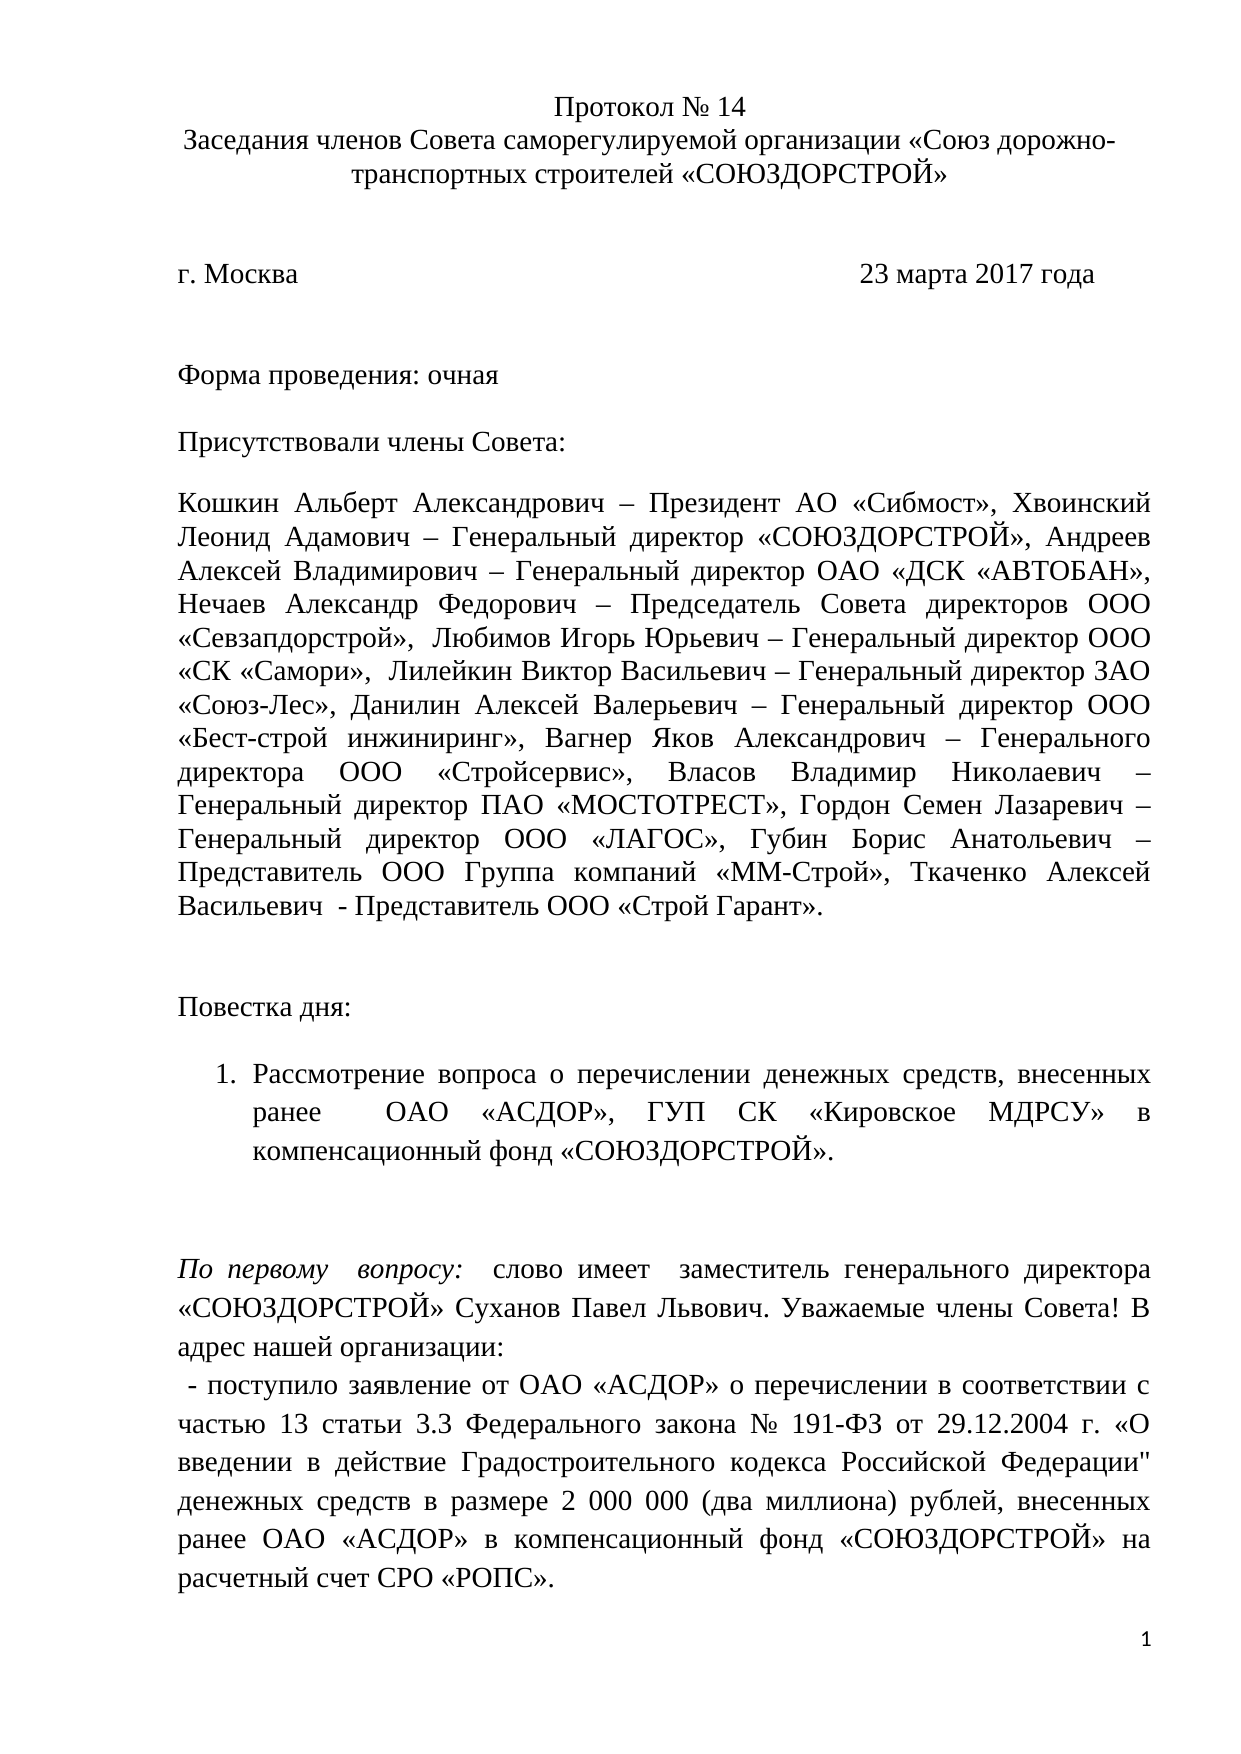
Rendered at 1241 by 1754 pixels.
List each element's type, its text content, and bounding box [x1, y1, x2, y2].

text Форма проведения: очная [177, 357, 1152, 391]
text Заседания членов Совета саморегулируемой организации «Союз дорожно-транспортных строителей «СОЮЗДОРСТРОЙ» [148, 122, 1152, 189]
list По первому вопросу: слово имеет заместитель генерального директора «СОЮЗДОРСТРОЙ» Суханов Павел Львович. Уважаемые члены Совета! В адрес нашей организации: [177, 1252, 1152, 1362]
text Протокол № 14 [148, 89, 1152, 122]
text Присутствовали члены Совета: [177, 424, 1152, 458]
text Повестка дня: [177, 989, 1152, 1022]
list - поступило заявление от ОАО «АСДОР» о перечислении в соответствии с частью 13 статьи 3.3 Федерального закона № 191-ФЗ от 29.12.2004 г. «О введении в действие Градостроительного кодекса Российской Федерации" денежных средств в размере 2 000 000 (два миллиона) рублей, внесенных ранее ОАО «АСДОР» в компенсационный фонд «СОЮЗДОРСТРОЙ» на расчетный счет СРО «РОПС». [177, 1367, 1152, 1593]
text Кошкин Альберт Александрович – Президент АО «Сибмост», Хвоинский Леонид Адамович – Генеральный директор «СОЮЗДОРСТРОЙ», Андреев Алексей Владимирович – Генеральный директор ОАО «ДСК «АВТОБАН», Нечаев Александр Федорович – Председатель Совета директоров ООО «Севзапдорстрой», Любимов Игорь Юрьевич – Генеральный директор ООО «СК «Самори», Лилейкин Виктор Васильевич – Генеральный директор ЗАО «Союз-Лес», Данилин Алексей Валерьевич – Генеральный директор ООО «Бест-строй инжиниринг», Вагнер Яков Александрович – Генерального директора ООО «Стройсервис», Власов Владимир Николаевич – Генеральный директор ПАО «МОСТОТРЕСТ», Гордон Семен Лазаревич – Генеральный директор ООО «ЛАГОС», Губин Борис Анатольевич – Представитель ООО Группа компаний «ММ-Строй», Ткаченко Алексей Васильевич - Представитель ООО «Строй Гарант». [177, 486, 1152, 922]
text г. Москва 23 марта 2017 года [177, 256, 1152, 290]
list Рассмотрение вопроса о перечислении денежных средств, внесенных ранее ОАО «АСДОР», ГУП СК «Кировское МДРСУ» в компенсационный фонд «СОЮЗДОРСТРОЙ». [215, 1056, 1152, 1166]
